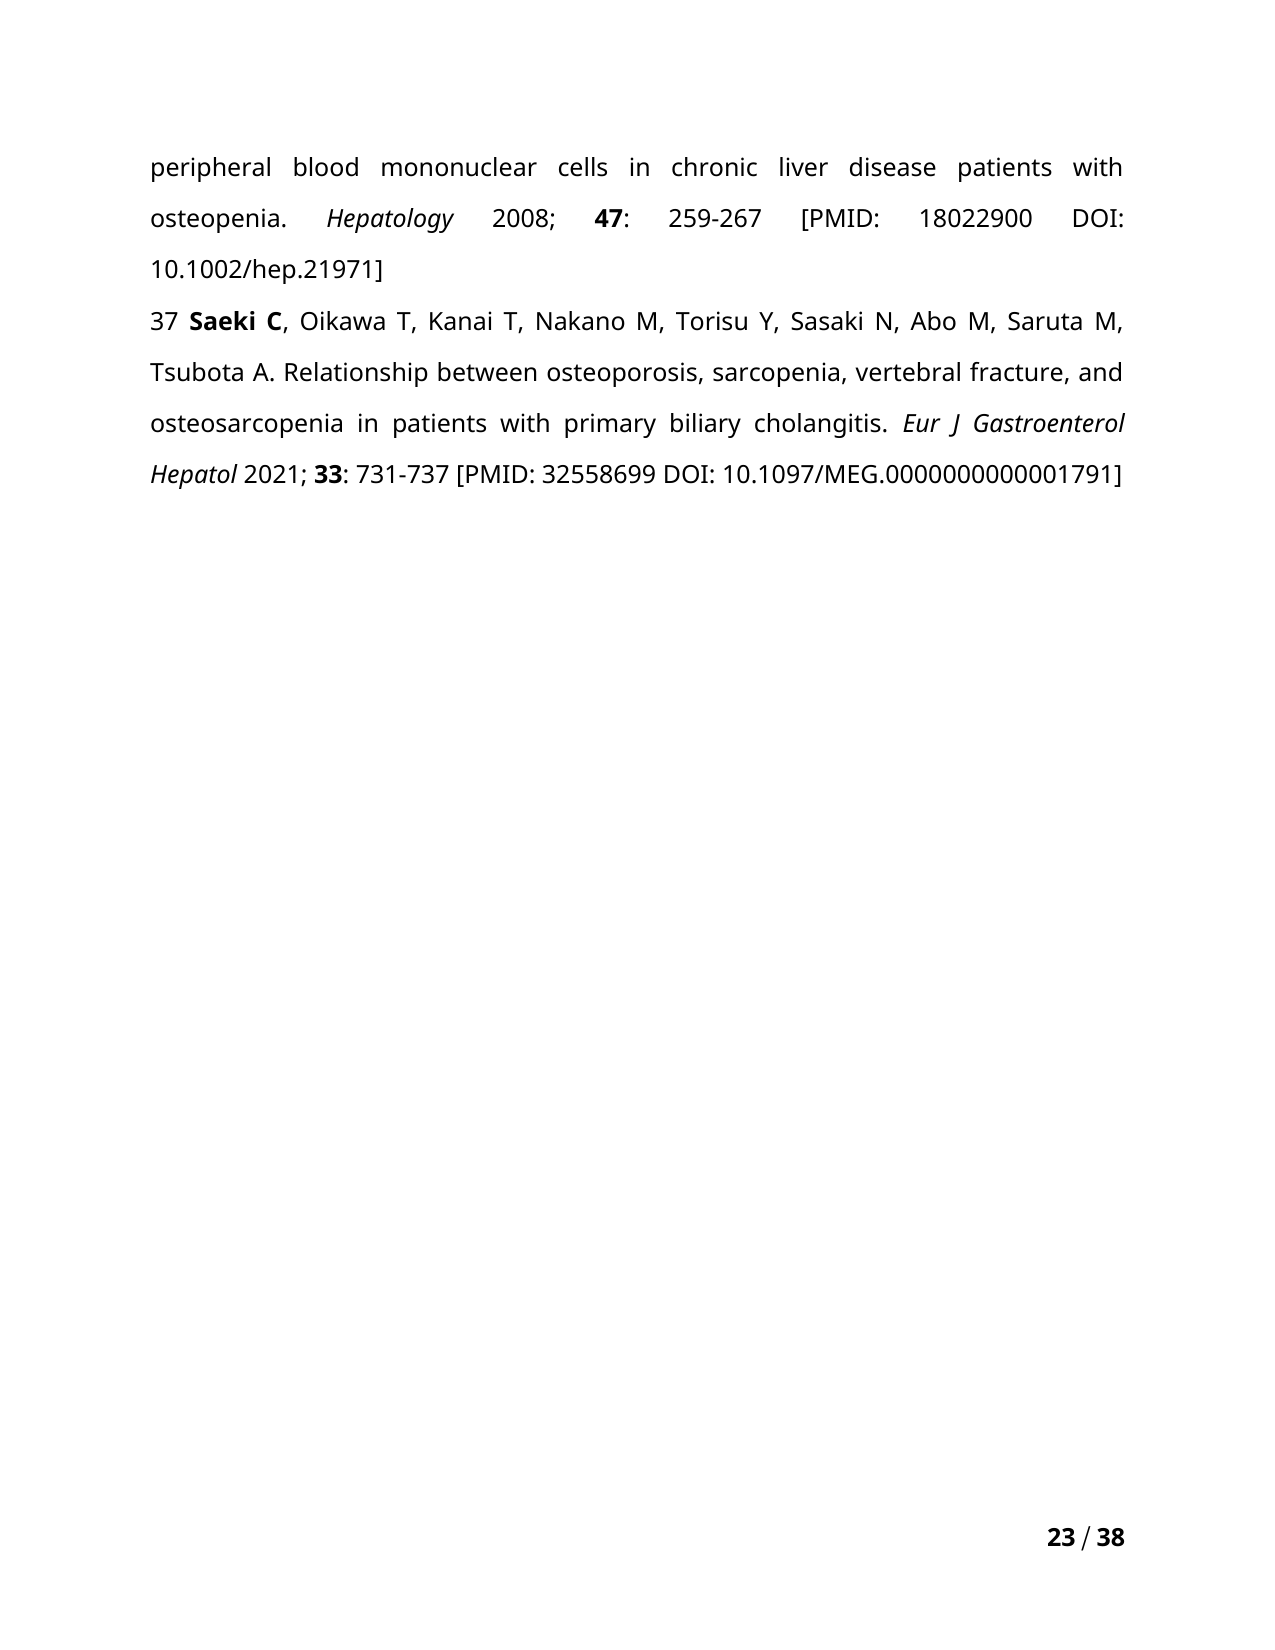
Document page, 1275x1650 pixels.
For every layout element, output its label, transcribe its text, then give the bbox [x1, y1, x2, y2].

text 37 Saeki C, Oikawa T, Kanai T, Nakano M, Torisu Y, Sasaki N, Abo M, Saruta M, Tsubota A. Relationship between osteoporosis, sarcopenia, vertebral fracture, and osteosarcopenia in patients with primary biliary cholangitis. Eur J Gastroenterol Hepatol 2021; 33: 731-737 [PMID: 32558699 DOI: 10.1097/MEG.0000000000001791] [150, 303, 1125, 490]
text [150, 150, 1125, 286]
